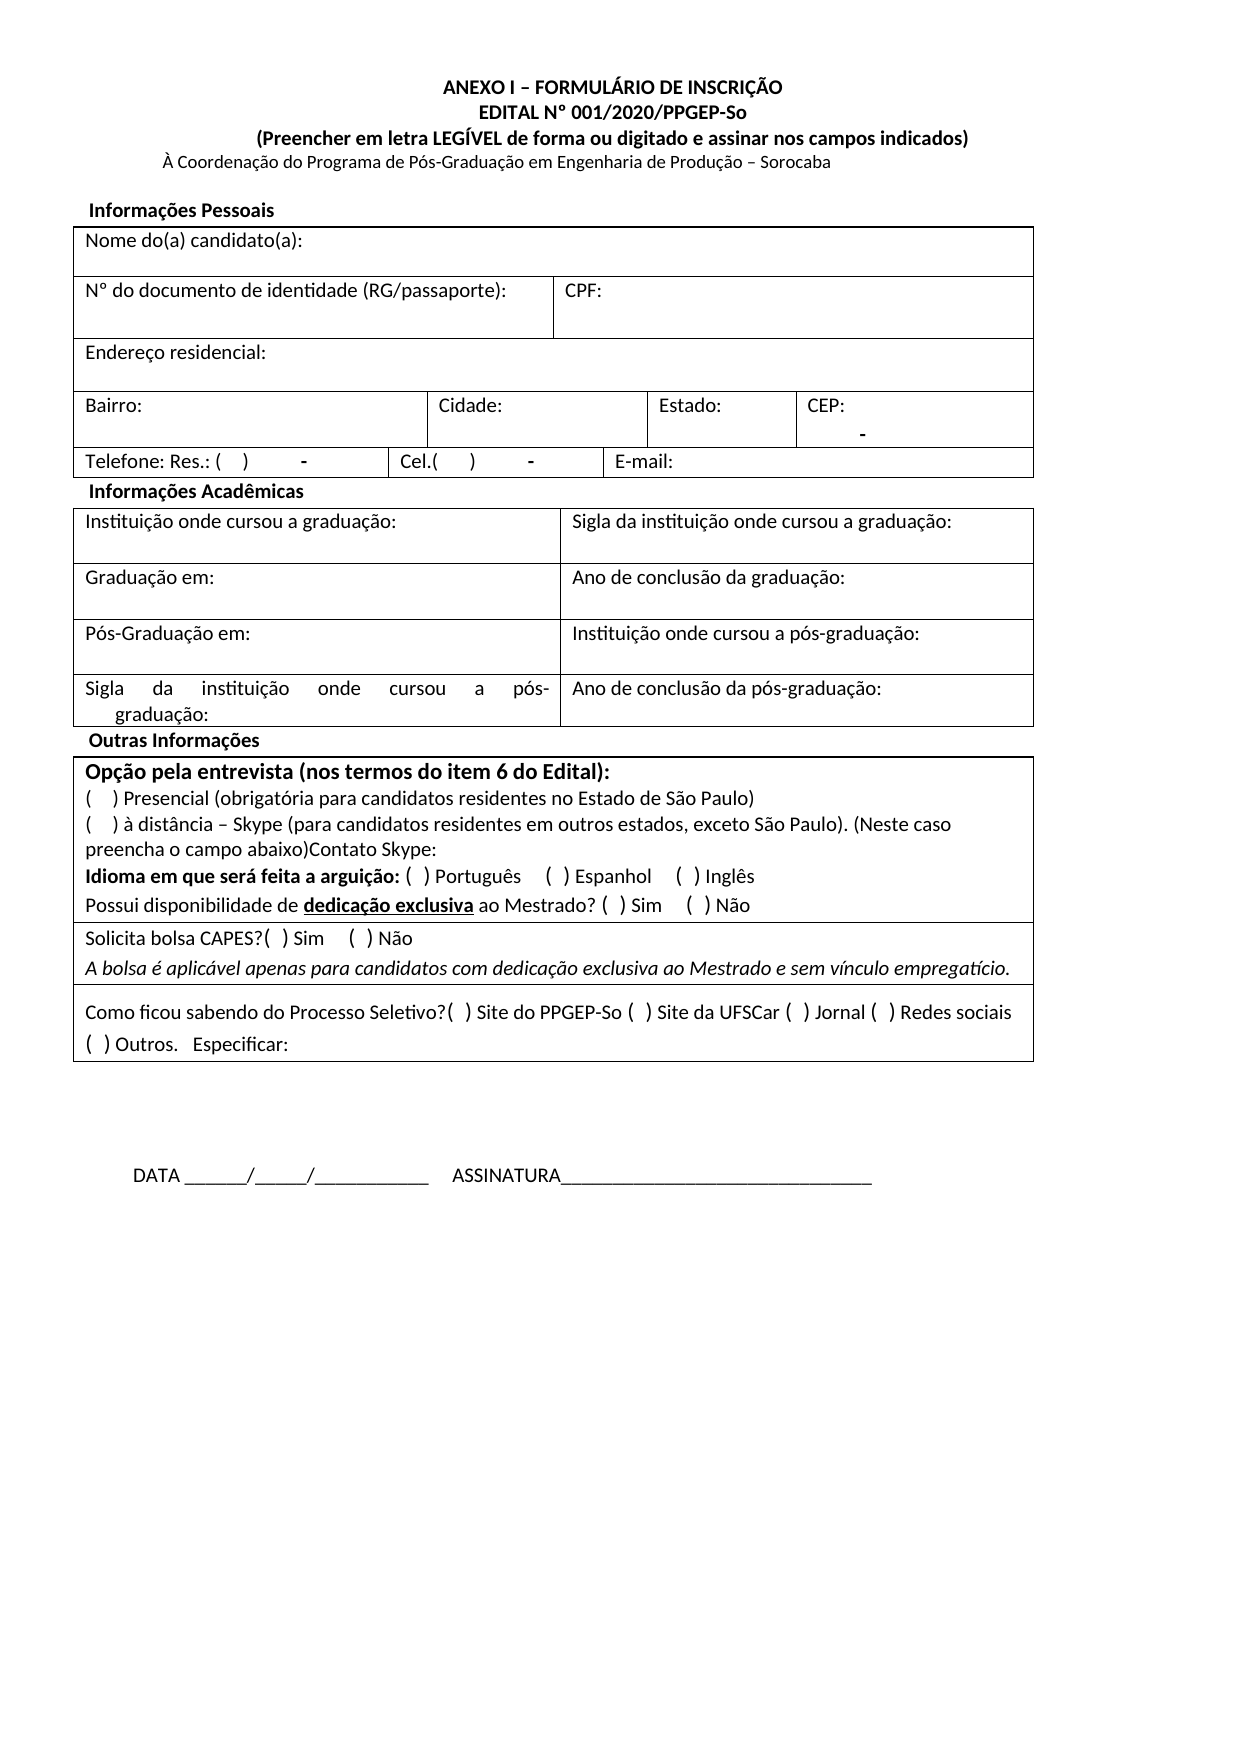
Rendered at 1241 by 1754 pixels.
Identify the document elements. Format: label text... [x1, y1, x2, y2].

text Informações Pessoais [89, 197, 1093, 223]
table_header Sigla da instituição onde cursou a graduação: [561, 509, 1033, 563]
table_cell CEP: - [797, 392, 1033, 447]
table_cell Bairro: [74, 392, 427, 447]
text Informações Acadêmicas [89, 478, 1093, 504]
table_cell Como ficou sabendo do Processo Seletivo?( ) Site do PPGEP-So ( ) Site da UFSCar ( ) Jornal ( ) Redes sociais ( ) Outros. Especificar: [74, 985, 1033, 1061]
table_cell CPF: [554, 277, 1033, 338]
table_cell Telefone: Res.: ( ) - [74, 448, 388, 477]
table_cell Instituição onde cursou a pós-graduação: [561, 620, 1033, 674]
table_cell Nº do documento de identidade (RG/passaporte): [74, 277, 553, 338]
table_cell Ano de conclusão da pós-graduação: [561, 675, 1033, 726]
text (Preencher em letra LEGÍVEL de forma ou digitado e assinar nos campos indicados) [133, 125, 1093, 150]
table_cell Solicita bolsa CAPES?( ) Sim ( ) Não A bolsa é aplicável apenas para candidatos com dedicação exclusiva ao Mestrado e sem vínculo empregatício. [74, 923, 1033, 984]
table_cell Cel.( ) - [389, 448, 603, 477]
table_cell E-mail: [604, 448, 1033, 477]
table_cell Endereço residencial: [74, 339, 1033, 391]
table_cell Graduação em: [74, 564, 560, 619]
table_header Opção pela entrevista (nos termos do item 6 do Edital): ( ) Presencial (obrigatória para candidatos residentes no Estado de São Paulo) ( ) à distância – Skype (para candidatos residentes em outros estados, exceto São Paulo). (Neste caso preencha o campo abaixo)Contato Skype: Idioma em que será feita a arguição: ( ) Português ( ) Espanhol ( ) Inglês Possui disponibilidade de dedicação exclusiva ao Mestrado? ( ) Sim ( ) Não [74, 758, 1033, 922]
table_cell Sigla da instituição onde cursou a pós-graduação: [74, 675, 560, 726]
text DATA ______/_____/___________ ASSINATURA______________________________ [133, 1162, 1093, 1187]
table_header Instituição onde cursou a graduação: [74, 509, 560, 563]
text EDITAL Nº 001/2020/PPGEP-So [133, 99, 1093, 125]
text ANEXO I – FORMULÁRIO DE INSCRIÇÃO [133, 74, 1093, 99]
table_cell Estado: [648, 392, 796, 447]
text À Coordenação do Programa de Pós-Graduação em Engenharia de Produção – Sorocaba [162, 150, 1093, 173]
table_cell Pós-Graduação em: [74, 620, 560, 674]
text Outras Informações [89, 727, 1093, 753]
table_header Nome do(a) candidato(a): [74, 228, 1033, 276]
table_cell Ano de conclusão da graduação: [561, 564, 1033, 619]
table_cell Cidade: [428, 392, 647, 447]
